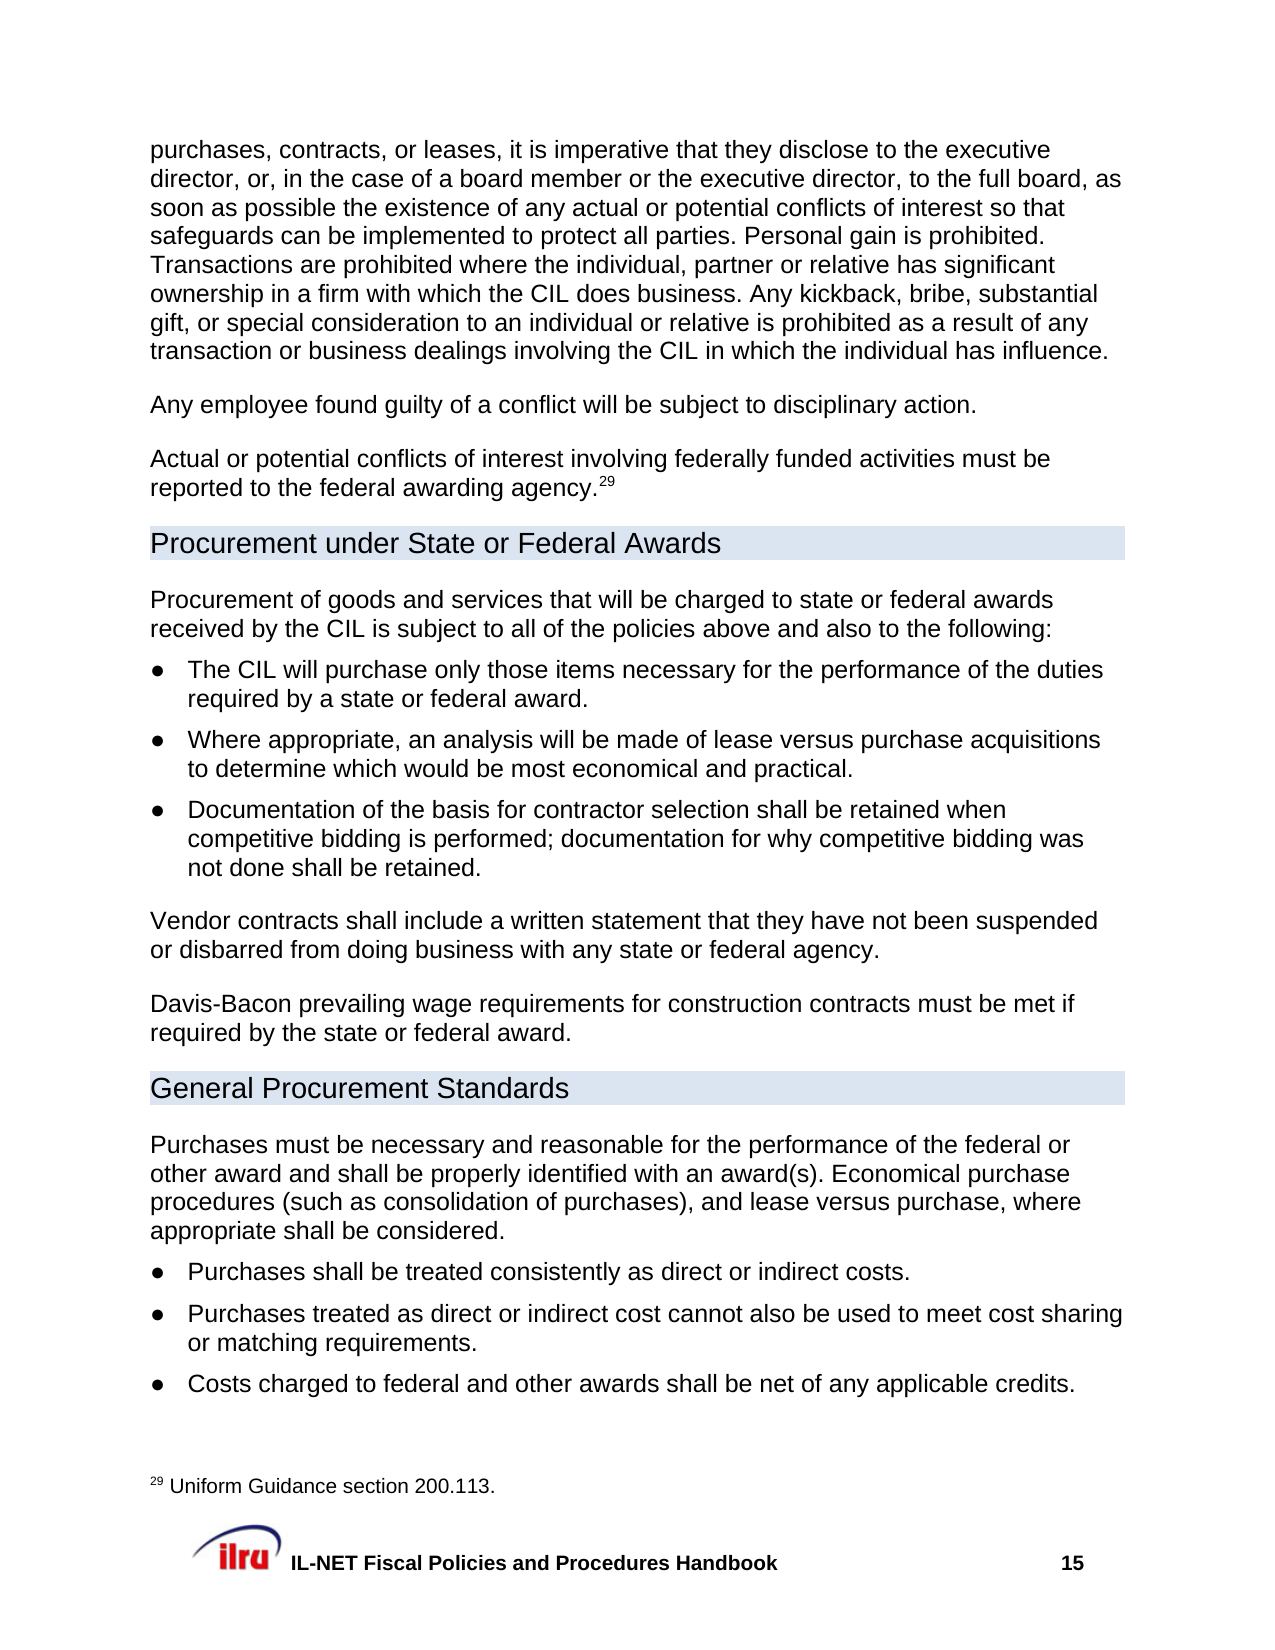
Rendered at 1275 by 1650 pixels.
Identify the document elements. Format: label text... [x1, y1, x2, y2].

list Documentation of the basis for contractor selection shall be retained when competitive bidding is performed; documentation for why competitive bidding was not done shall be retained. [150, 795, 1125, 881]
text Any employee found guilty of a conflict will be subject to disciplinary action. [150, 390, 1125, 419]
list Purchases treated as direct or indirect cost cannot also be used to meet cost sharing or matching requirements. [150, 1299, 1125, 1356]
text Purchases must be necessary and reasonable for the performance of the federal or other award and shall be properly identified with an award(s). Economical purchase procedures (such as consolidation of purchases), and lease versus purchase, where appropriate shall be considered. [150, 1130, 1125, 1245]
text Actual or potential conflicts of interest involving federally funded activities must be reported to the federal awarding agency. [150, 444, 1125, 501]
subtitle Procurement under State or Federal Awards [150, 526, 1125, 560]
text Vendor contracts shall include a written statement that they have not been suspended or disbarred from doing business with any state or federal agency. [150, 906, 1125, 964]
picture [191, 1523, 291, 1571]
text Davis-Bacon prevailing wage requirements for construction contracts must be met if required by the state or federal award. [150, 989, 1125, 1046]
text Procurement of goods and services that will be charged to state or federal awards received by the CIL is subject to all of the policies above and also to the following: [150, 585, 1125, 642]
list Costs charged to federal and other awards shall be net of any applicable credits. [150, 1369, 1125, 1398]
subtitle General Procurement Standards [150, 1071, 1125, 1105]
list Where appropriate, an analysis will be made of lease versus purchase acquisitions to determine which would be most economical and practical. [150, 725, 1125, 782]
list Purchases shall be treated consistently as direct or indirect costs. [150, 1257, 1125, 1286]
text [150, 135, 1125, 365]
list The CIL will purchase only those items necessary for the performance of the duties required by a state or federal award. [150, 655, 1125, 712]
